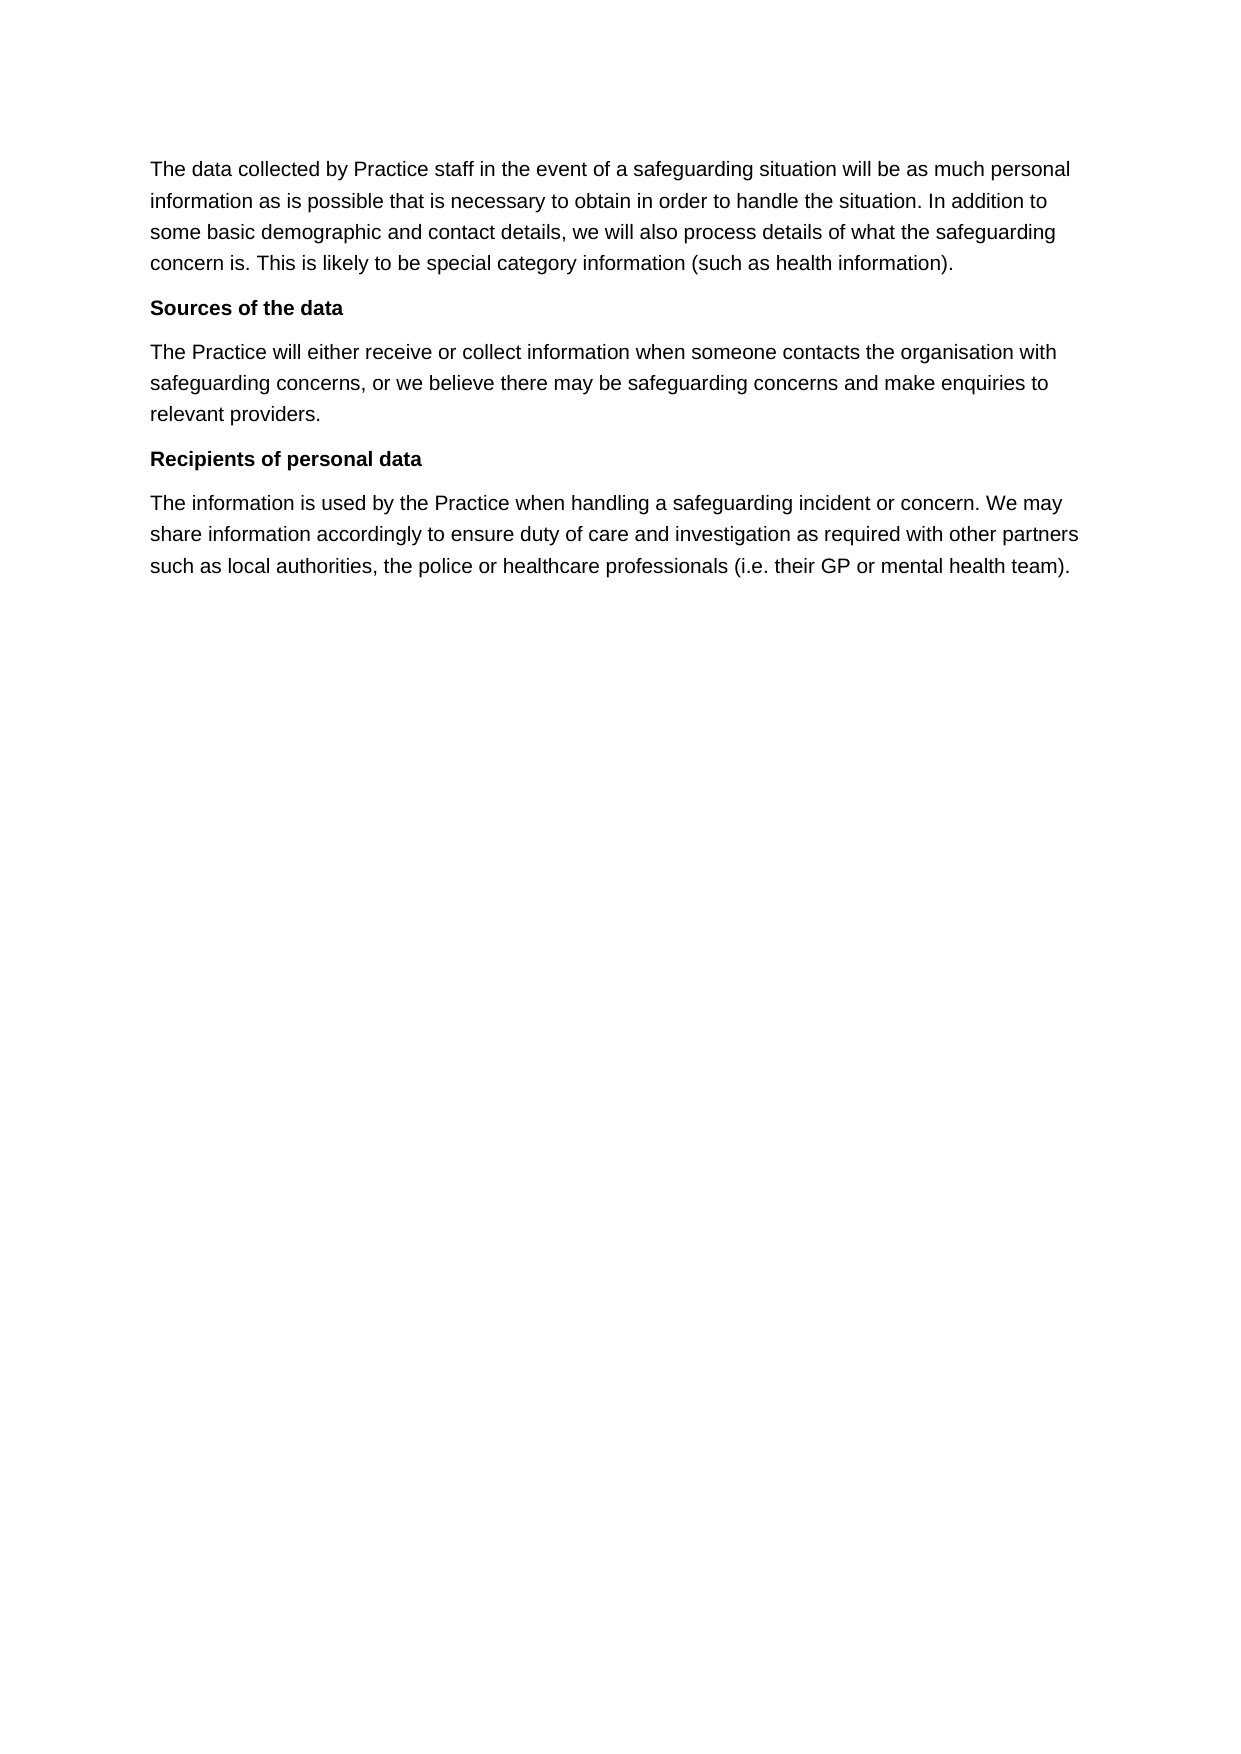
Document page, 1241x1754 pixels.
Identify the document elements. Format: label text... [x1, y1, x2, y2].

text The information is used by the Practice when handling a safeguarding incident or concern. We may share information accordingly to ensure duty of care and investigation as required with other partners such as local authorities, the police or healthcare professionals (i.e. their GP or mental health team). [150, 484, 1090, 577]
text Sources of the data [150, 288, 1090, 319]
text The Practice will either receive or collect information when someone contacts the organisation with safeguarding concerns, or we believe there may be safeguarding concerns and make enquiries to relevant providers. [150, 332, 1090, 426]
text Recipients of personal data [150, 439, 1090, 471]
text The data collected by Practice staff in the event of a safeguarding situation will be as much personal information as is possible that is necessary to obtain in order to handle the situation. In addition to some basic demographic and contact details, we will also process details of what the safeguarding concern is. This is likely to be special category information (such as health information). [150, 150, 1090, 275]
